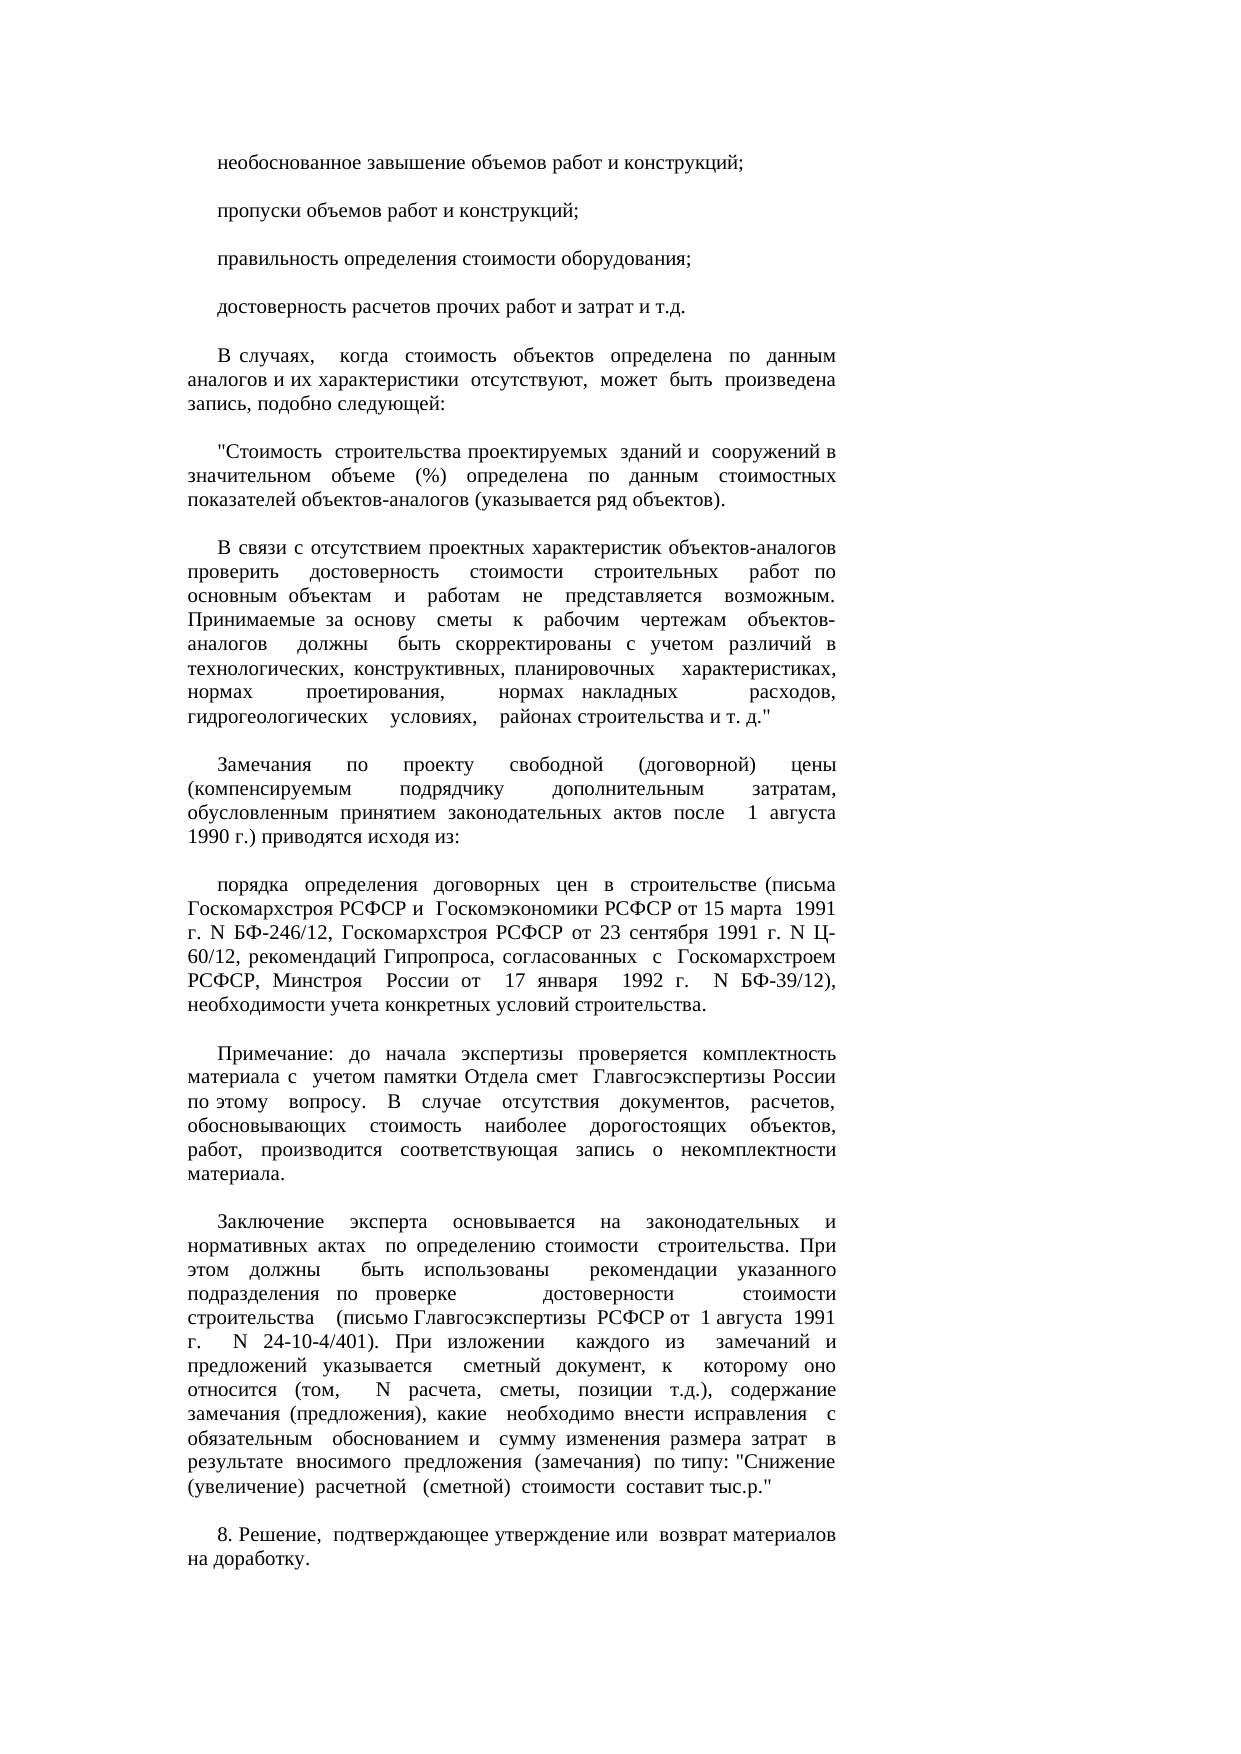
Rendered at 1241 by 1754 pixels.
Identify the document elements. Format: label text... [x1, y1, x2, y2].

text В связи с отсутствием проектных характеристик объектов-аналогов проверить достоверность стоимости строительных работ по основным объектам и работам не представляется возможным. Принимаемые за основу сметы к рабочим чертежам объектов-аналогов должны быть скорректированы с учетом различий в технологических, конструктивных, планировочных характеристиках, нормах проетирования, нормах накладных расходов, гидрогеологических условиях, районах строительства и т. д." [187, 535, 837, 727]
text достоверность расчетов прочих работ и затрат и т.д. [187, 294, 1053, 318]
text Замечания по проекту свободной (договорной) цены (компенсируемым подрядчику дополнительным затратам, обусловленным принятием законодательных актов после 1 августа 1990 г.) приводятся исходя из: [187, 752, 837, 848]
text 8. Решение, подтверждающее утверждение или возврат материалов на доработку. [187, 1522, 837, 1570]
text В случаях, когда стоимость объектов определена по данным аналогов и их характеристики отсутствуют, может быть произведена запись, подобно следующей: [187, 342, 837, 415]
text пропуски объемов работ и конструкций; [187, 198, 1053, 222]
text "Стоимость строительства проектируемых зданий и сооружений в значительном объеме (%) определена по данным стоимостных показателей объектов-аналогов (указывается ряд объектов). [187, 439, 837, 511]
text Заключение эксперта основывается на законодательных и нормативных актах по определению стоимости строительства. При этом должны быть использованы рекомендации указанного подразделения по проверке достоверности стоимости строительства (письмо Главгосэкспертизы РСФСР от 1 августа 1991 г. N 24-10-4/401). При изложении каждого из замечаний и предложений указывается сметный документ, к которому оно относится (том, N расчета, сметы, позиции т.д.), содержание замечания (предложения), какие необходимо внести исправления с обязательным обоснованием и сумму изменения размера затрат в результате вносимого предложения (замечания) по типу: "Снижение (увеличение) расчетной (сметной) стоимости составит тыс.р." [187, 1209, 837, 1497]
text порядка определения договорных цен в строительстве (письма Госкомархстроя РСФСР и Госкомэкономики РСФСР от 15 марта 1991 г. N БФ-246/12, Госкомархстроя РСФСР от 23 сентября 1991 г. N Ц-60/12, рекомендаций Гипропроса, согласованных с Госкомархстроем РСФСР, Минстроя России от 17 января 1992 г. N БФ-39/12), необходимости учета конкретных условий строительства. [187, 872, 837, 1016]
text Примечание: до начала экспертизы проверяется комплектность материала с учетом памятки Отдела смет Главгосэкспертизы России по этому вопросу. В случае отсутствия документов, расчетов, обосновывающих стоимость наиболее дорогостоящих объектов, работ, производится соответствующая запись о некомплектности материала. [187, 1040, 837, 1185]
text правильность определения стоимости оборудования; [187, 246, 1053, 270]
text необоснованное завышение объемов работ и конструкций; [187, 150, 1053, 174]
